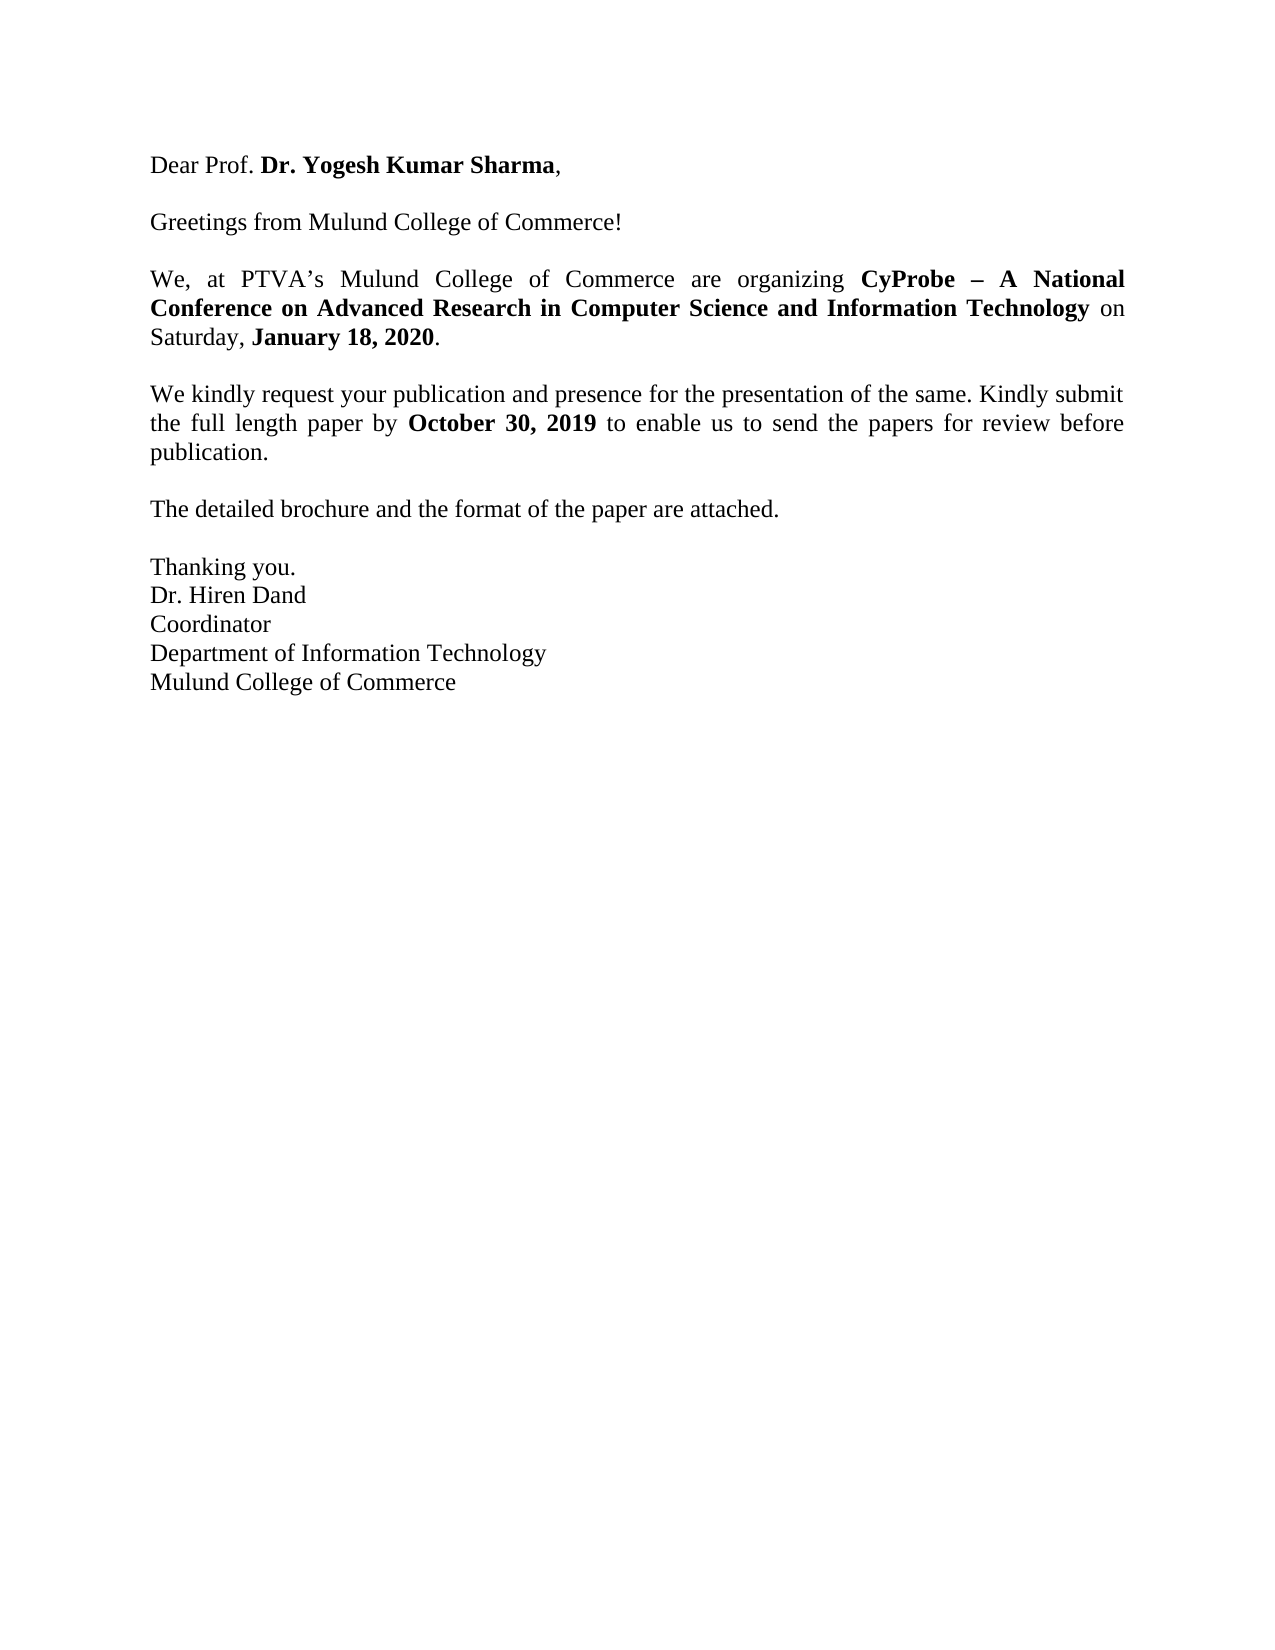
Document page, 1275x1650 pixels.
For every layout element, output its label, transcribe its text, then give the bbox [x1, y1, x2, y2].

text Mulund College of Commerce [150, 667, 1125, 696]
text Coordinator [150, 609, 1125, 638]
text We kindly request your publication and presence for the presentation of the same. Kindly submit the full length paper by October 30, 2019 to enable us to send the papers for review before publication. [150, 379, 1125, 466]
text The detailed brochure and the format of the paper are attached. [150, 494, 1125, 523]
text Dr. Hiren Dand [150, 581, 1125, 609]
text We, at PTVA’s Mulund College of Commerce are organizing CyProbe – A National Conference on Advanced Research in Computer Science and Information Technology on Saturday, January 18, 2020. [150, 264, 1125, 351]
text Greetings from Mulund College of Commerce! [150, 207, 1125, 236]
text Dear Prof. Dr. Yogesh Kumar Sharma, [150, 150, 1125, 207]
text Thanking you. [150, 552, 1125, 581]
text Department of Information Technology [150, 638, 1125, 667]
